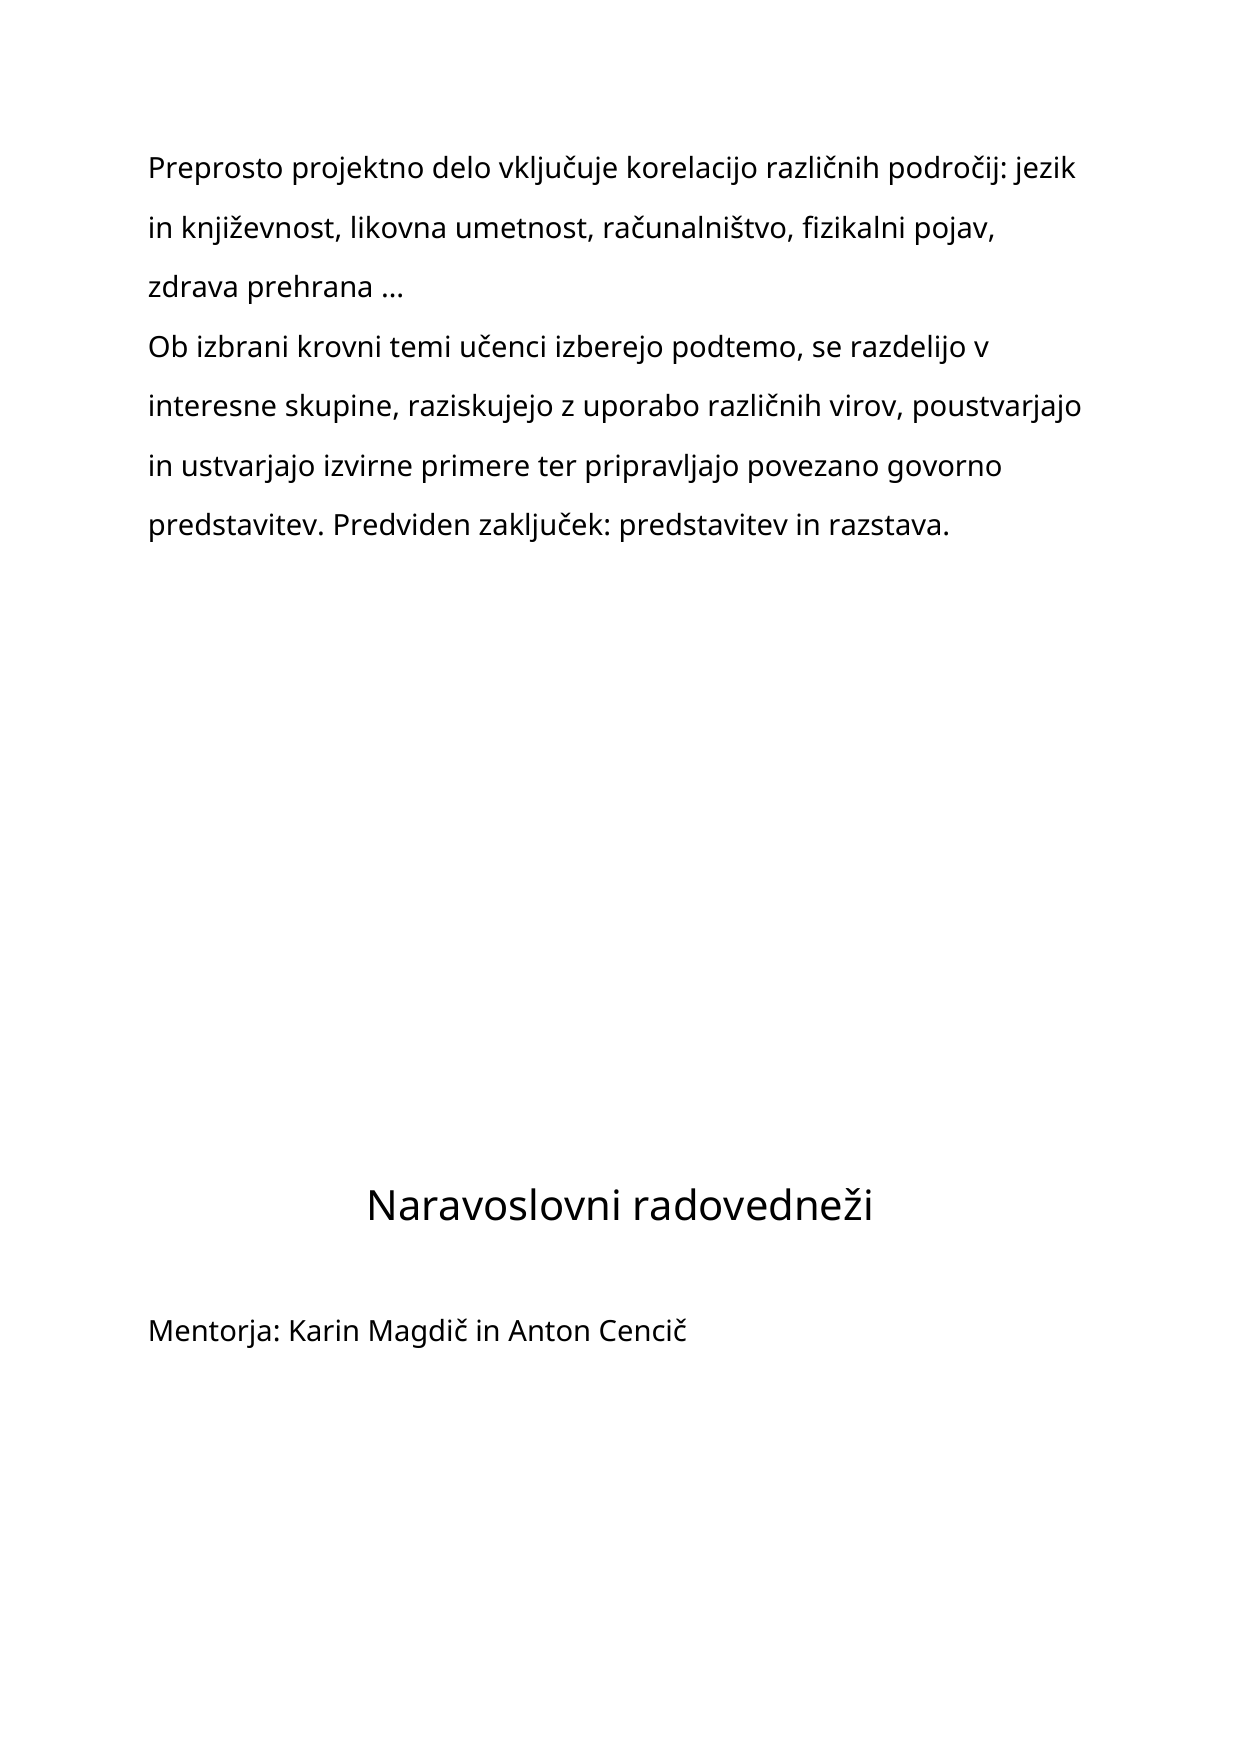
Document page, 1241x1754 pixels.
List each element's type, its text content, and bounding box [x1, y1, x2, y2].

text Mentorja: Karin Magdič in Anton Cencič [148, 1310, 1093, 1350]
text Naravoslovni radovedneži [148, 1176, 1093, 1232]
text Preprosto projektno delo vključuje korelacijo različnih področij: jezik in književnost, likovna umetnost, računalništvo, fizikalni pojav, zdrava prehrana … [148, 148, 1093, 306]
text Ob izbrani krovni temi učenci izberejo podtemo, se razdelijo v interesne skupine, raziskujejo z uporabo različnih virov, poustvarjajo in ustvarjajo izvirne primere ter pripravljajo povezano govorno predstavitev. Predviden zaključek: predstavitev in razstava. [148, 326, 1093, 544]
